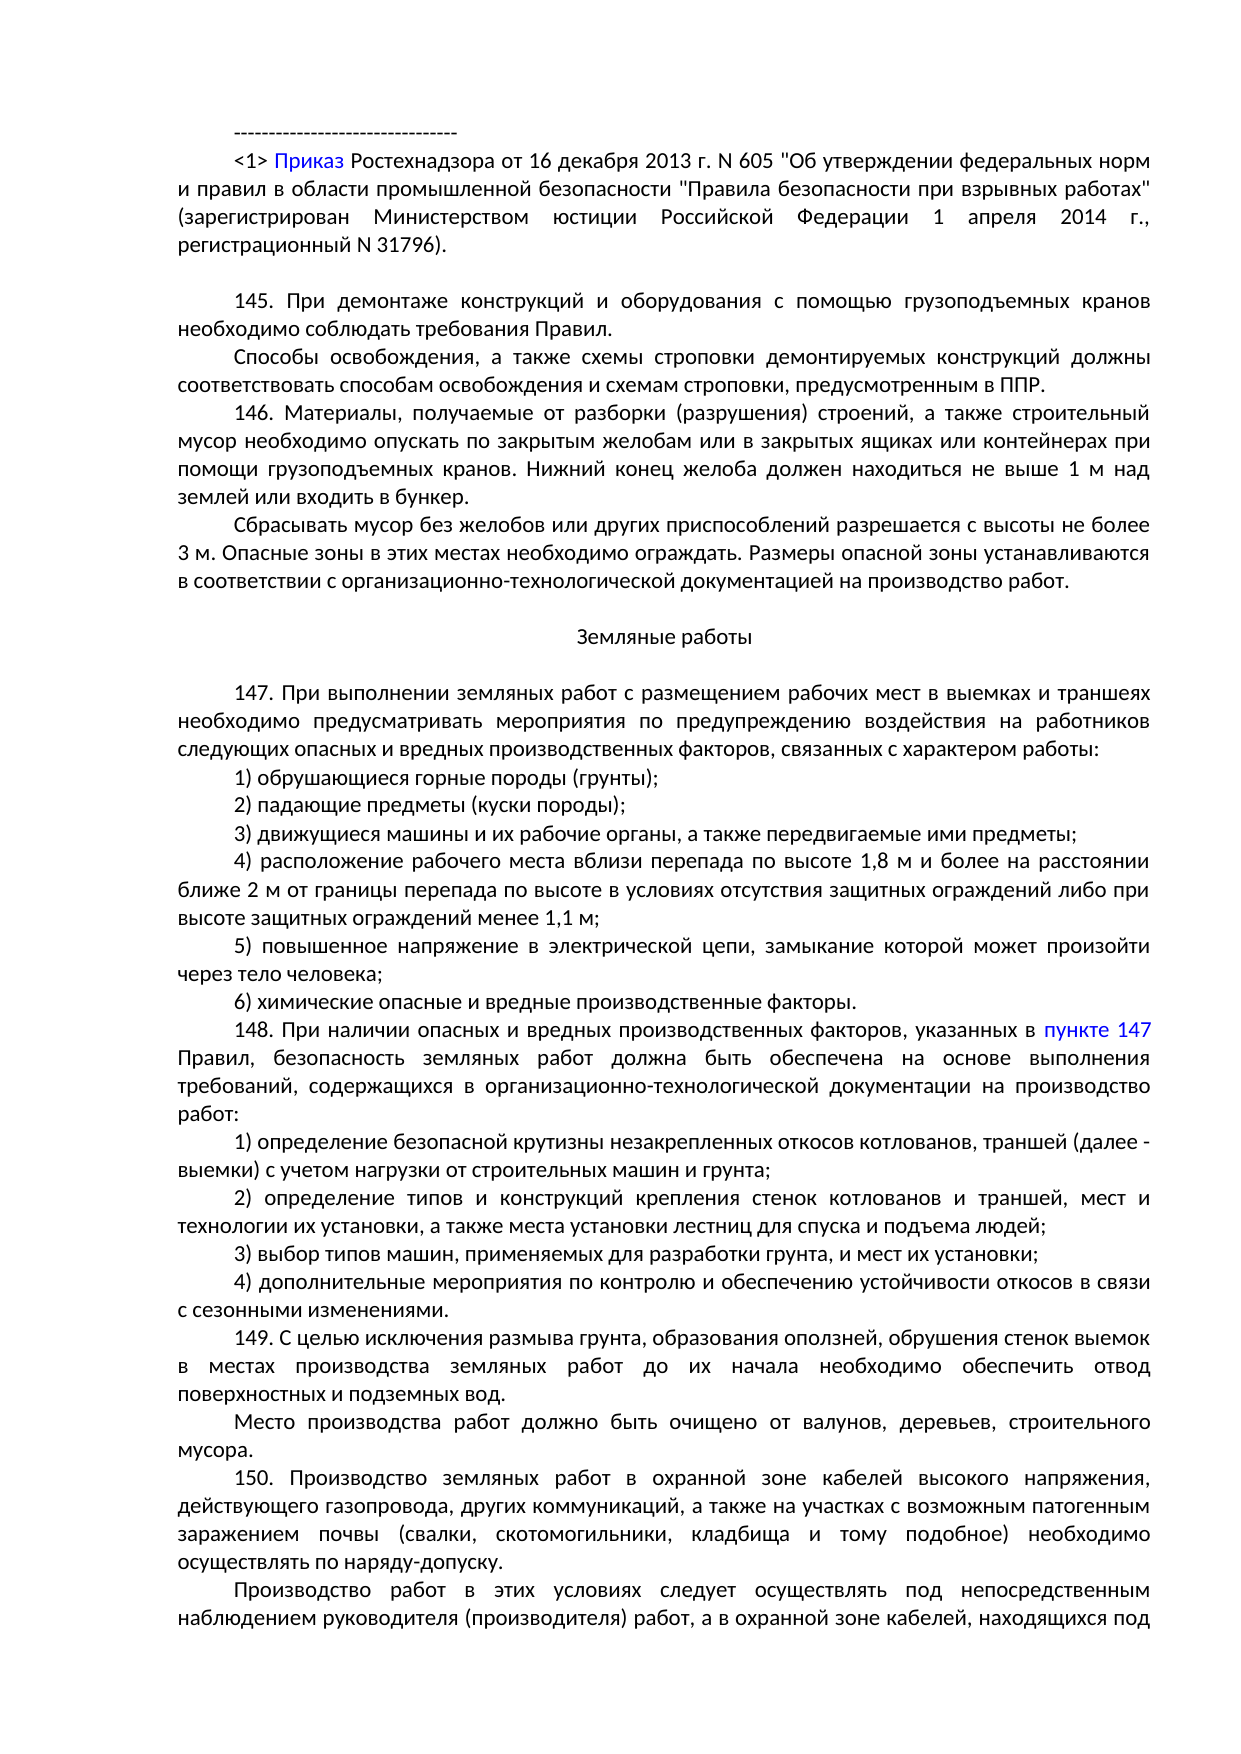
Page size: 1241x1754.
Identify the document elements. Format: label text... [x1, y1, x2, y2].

text 145. При демонтаже конструкций и оборудования с помощью грузоподъемных кранов необходимо соблюдать требования Правил. [177, 286, 1152, 342]
text 150. Производство земляных работ в охранной зоне кабелей высокого напряжения, действующего газопровода, других коммуникаций, а также на участках с возможным патогенным заражением почвы (свалки, скотомогильники, кладбища и тому подобное) необходимо осуществлять по наряду-допуску. [177, 1463, 1152, 1575]
text 1) определение безопасной крутизны незакрепленных откосов котлованов, траншей (далее - выемки) с учетом нагрузки от строительных машин и грунта; [177, 1127, 1152, 1183]
text 4) расположение рабочего места вблизи перепада по высоте 1,8 м и более на расстоянии ближе 2 м от границы перепада по высоте в условиях отсутствия защитных ограждений либо при высоте защитных ограждений менее 1,1 м; [177, 847, 1152, 931]
text 149. С целью исключения размыва грунта, образования оползней, обрушения стенок выемок в местах производства земляных работ до их начала необходимо обеспечить отвод поверхностных и подземных вод. [177, 1323, 1152, 1407]
text Способы освобождения, а также схемы строповки демонтируемых конструкций должны соответствовать способам освобождения и схемам строповки, предусмотренным в ППР. [177, 342, 1152, 398]
text Сбрасывать мусор без желобов или других приспособлений разрешается с высоты не более 3 м. Опасные зоны в этих местах необходимо ограждать. Размеры опасной зоны устанавливаются в соответствии с организационно-технологической документацией на производство работ. [177, 510, 1152, 594]
text 5) повышенное напряжение в электрической цепи, замыкание которой может произойти через тело человека; [177, 931, 1152, 987]
text 1) обрушающиеся горные породы (грунты); [177, 763, 1152, 791]
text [177, 1575, 1152, 1631]
text 6) химические опасные и вредные производственные факторы. [177, 987, 1152, 1015]
text Земляные работы [177, 622, 1152, 651]
text 3) выбор типов машин, применяемых для разработки грунта, и мест их установки; [177, 1239, 1152, 1267]
text Место производства работ должно быть очищено от валунов, деревьев, строительного мусора. [177, 1407, 1152, 1463]
text <1> Приказ Ростехнадзора от 16 декабря 2013 г. N 605 "Об утверждении федеральных норм и правил в области промышленной безопасности "Правила безопасности при взрывных работах" (зарегистрирован Министерством юстиции Российской Федерации 1 апреля 2014 г., регистрационный N 31796). [177, 146, 1152, 258]
text 2) определение типов и конструкций крепления стенок котлованов и траншей, мест и технологии их установки, а также места установки лестниц для спуска и подъема людей; [177, 1183, 1152, 1239]
text 146. Материалы, получаемые от разборки (разрушения) строений, а также строительный мусор необходимо опускать по закрытым желобам или в закрытых ящиках или контейнерах при помощи грузоподъемных кранов. Нижний конец желоба должен находиться не выше 1 м над землей или входить в бункер. [177, 398, 1152, 510]
text 2) падающие предметы (куски породы); [177, 791, 1152, 819]
text 4) дополнительные мероприятия по контролю и обеспечению устойчивости откосов в связи с сезонными изменениями. [177, 1267, 1152, 1323]
text 3) движущиеся машины и их рабочие органы, а также передвигаемые ими предметы; [177, 819, 1152, 847]
text 147. При выполнении земляных работ с размещением рабочих мест в выемках и траншеях необходимо предусматривать мероприятия по предупреждению воздействия на работников следующих опасных и вредных производственных факторов, связанных с характером работы: [177, 678, 1152, 763]
text 148. При наличии опасных и вредных производственных факторов, указанных в пункте 147 Правил, безопасность земляных работ должна быть обеспечена на основе выполнения требований, содержащихся в организационно-технологической документации на производство работ: [177, 1015, 1152, 1127]
text -------------------------------- [177, 118, 1152, 146]
